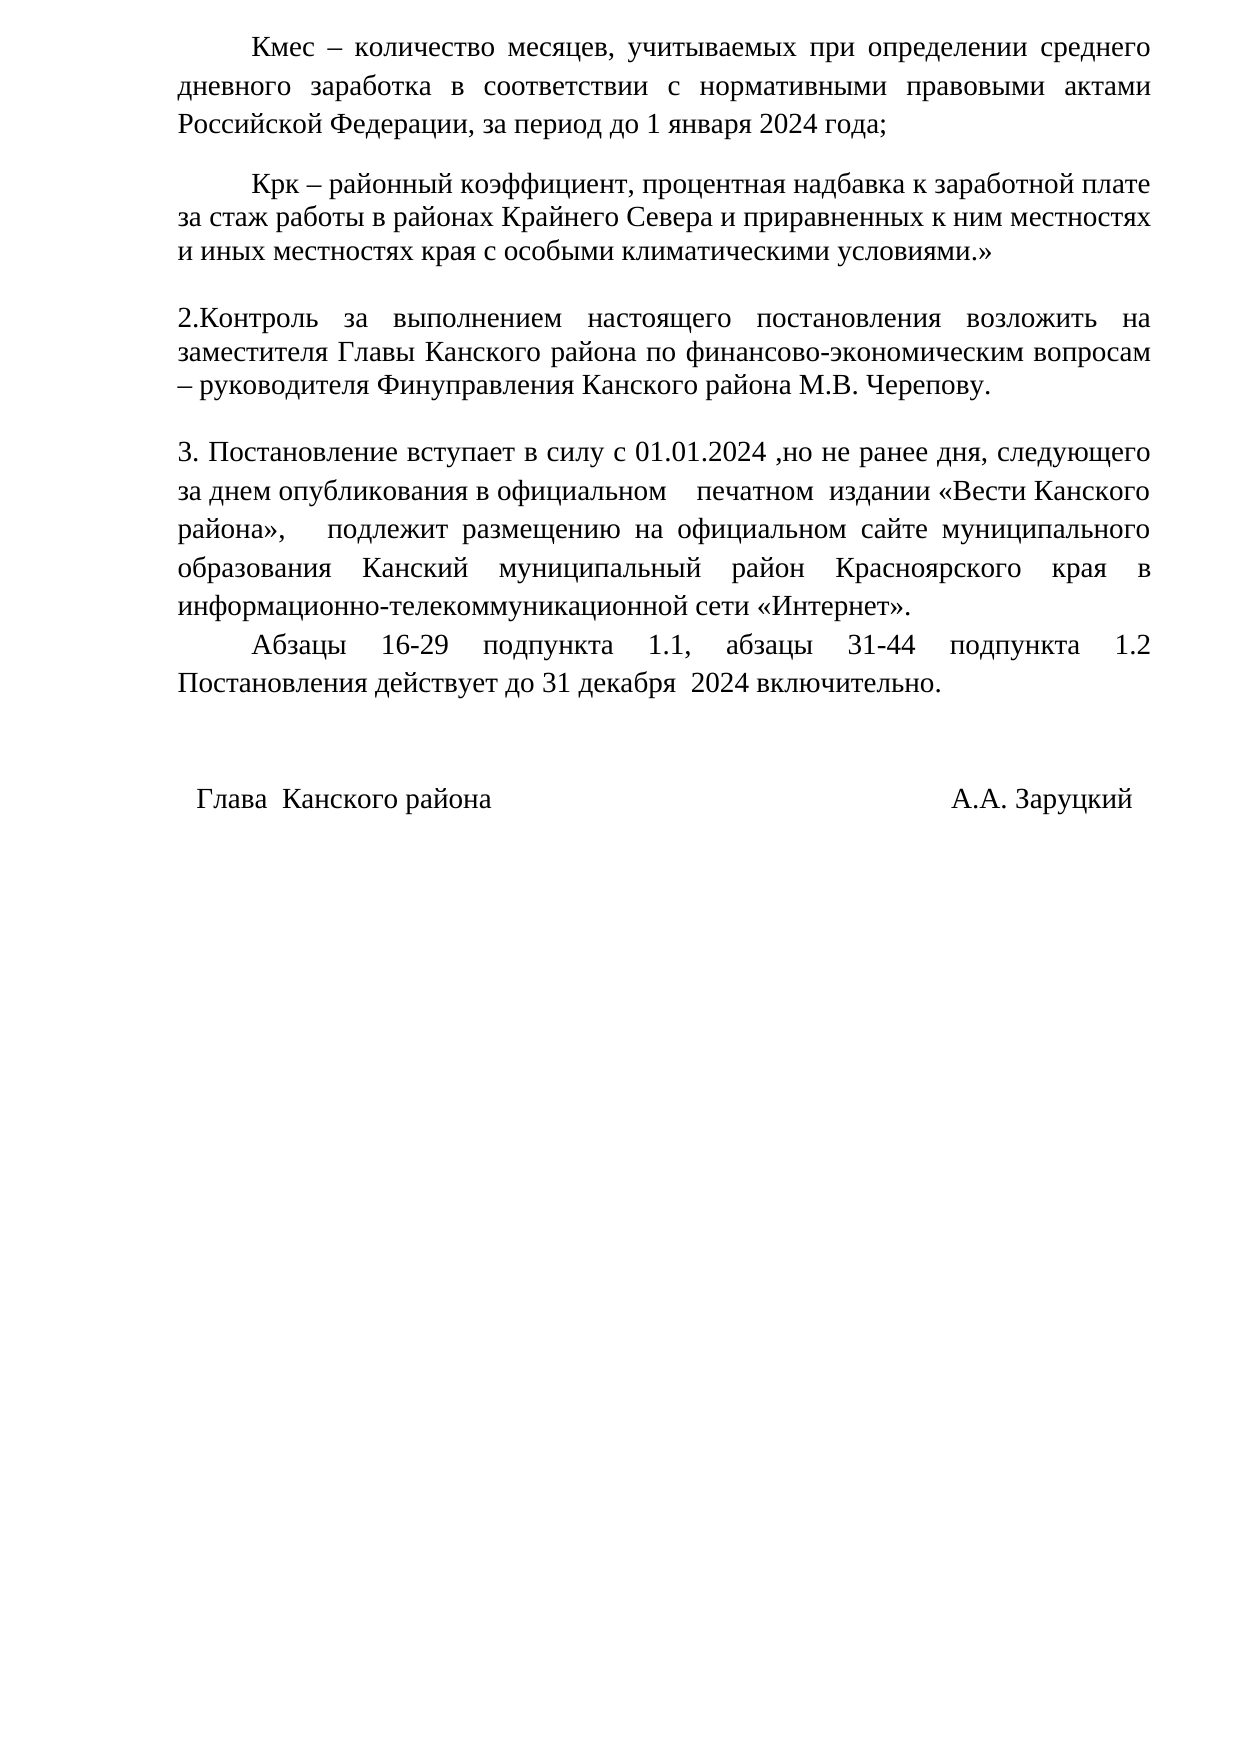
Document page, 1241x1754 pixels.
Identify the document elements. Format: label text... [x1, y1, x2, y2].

text 3. Постановление вступает в силу с 01.01.2024 ,но не ранее дня, следующего за днем опубликования в официальном печатном издании «Вести Канского района», подлежит размещению на официальном сайте муниципального образования Канский муниципальный район Красноярского края в информационно-телекоммуникационной сети «Интернет». [177, 434, 1152, 622]
text 2.Контроль за выполнением настоящего постановления возложить на заместителя Главы Канского района по финансово-экономическим вопросам – руководителя Финуправления Канского района М.В. Черепову. [177, 300, 1152, 401]
text Абзацы 16-29 подпункта 1.1, абзацы 31-44 подпункта 1.2 Постановления действует до 31 декабря 2024 включительно. [177, 627, 1152, 699]
text Крк – районный коэффициент, процентная надбавка к заработной плате за стаж работы в районах Крайнего Севера и приравненных к ним местностях и иных местностях края с особыми климатическими условиями.» [177, 166, 1152, 267]
text Кмес – количество месяцев, учитываемых при определении среднего дневного заработка в соответствии с нормативными правовыми актами Российской Федерации, за период до 1 января 2024 года; [177, 29, 1152, 140]
text Глава Канского района А.А. Заруцкий [177, 781, 1152, 815]
